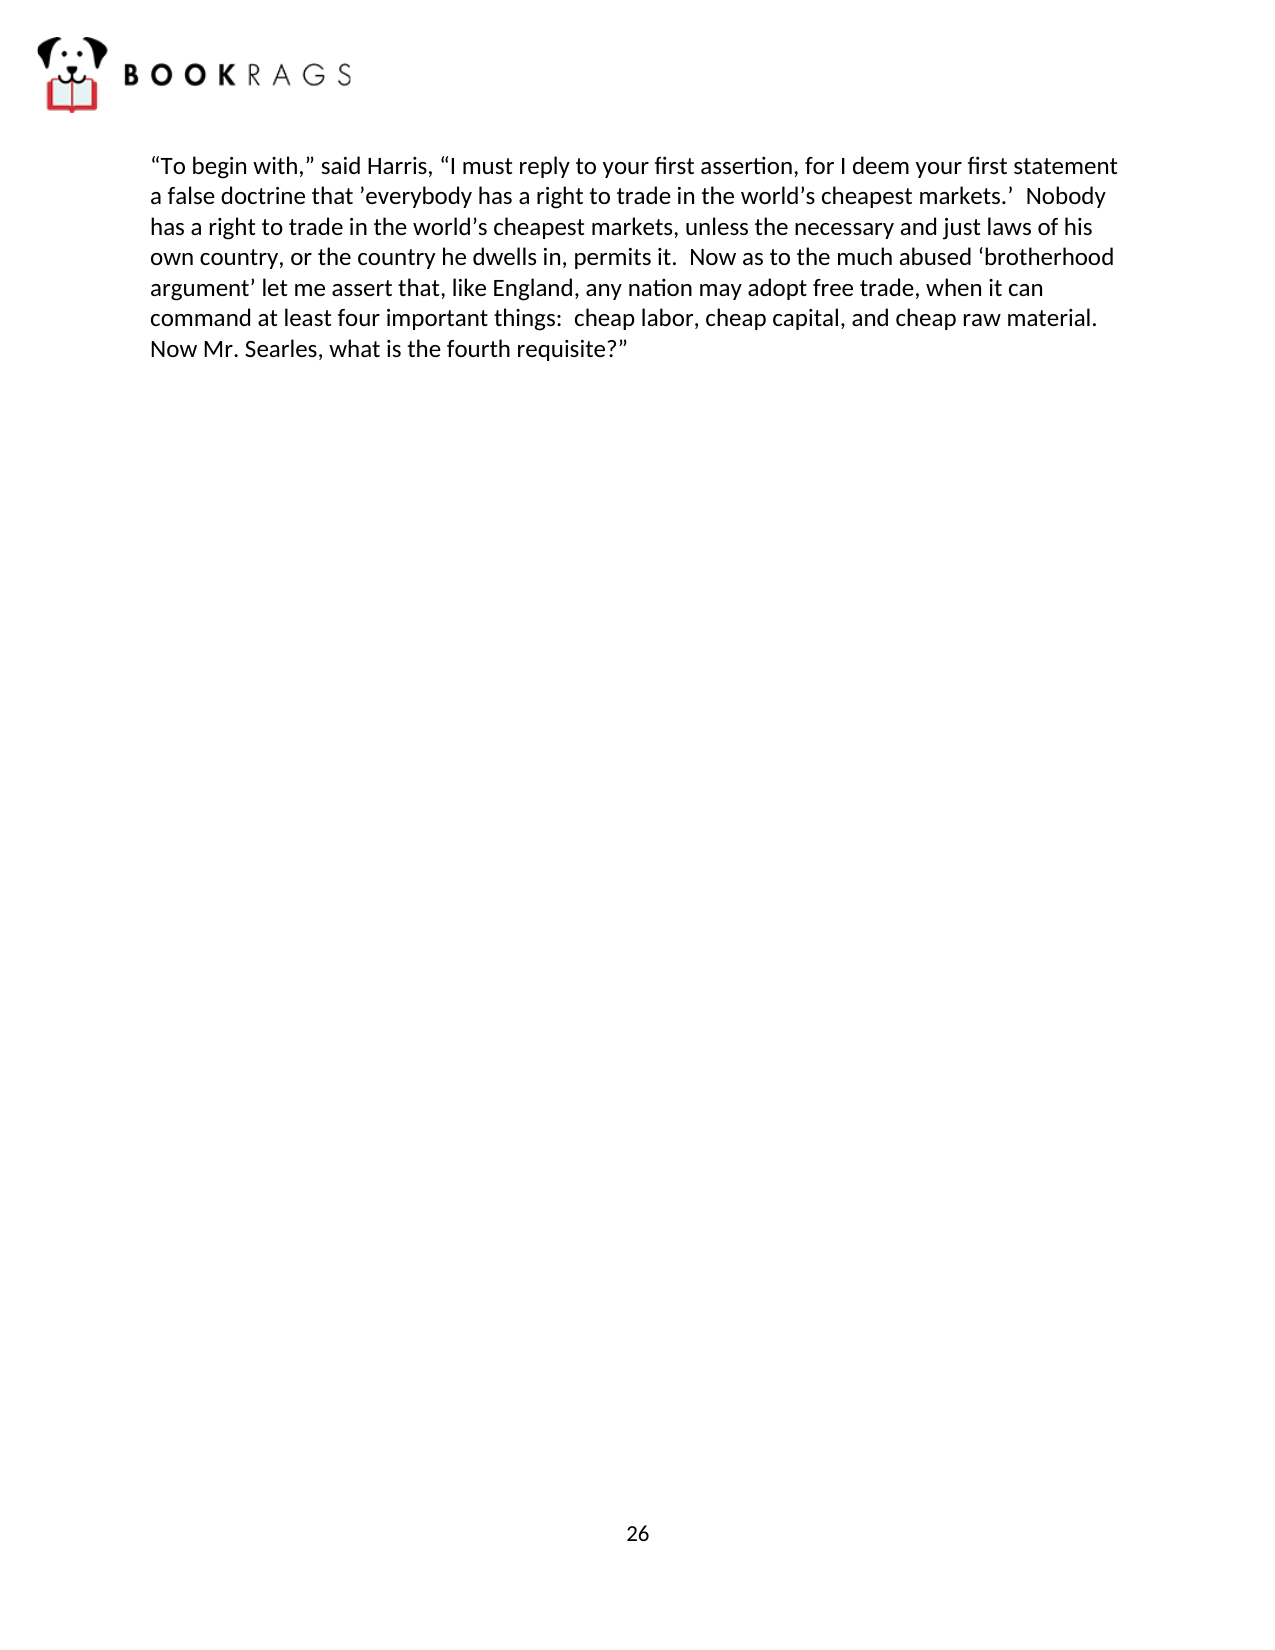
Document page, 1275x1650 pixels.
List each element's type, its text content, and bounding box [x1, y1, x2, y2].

picture [37, 37, 351, 113]
text “To begin with,” said Harris, “I must reply to your first assertion, for I deem your first statement a false doctrine that ’everybody has a right to trade in the world’s cheapest markets.’ Nobody has a right to trade in the world’s cheapest markets, unless the necessary and just laws of his own country, or the country he dwells in, permits it. Now as to the much abused ‘brotherhood argument’ let me assert that, like England, any nation may adopt free trade, when it can command at least four important things: cheap labor, cheap capital, and cheap raw material. Now Mr. Searles, what is the fourth requisite?” [150, 150, 1125, 364]
